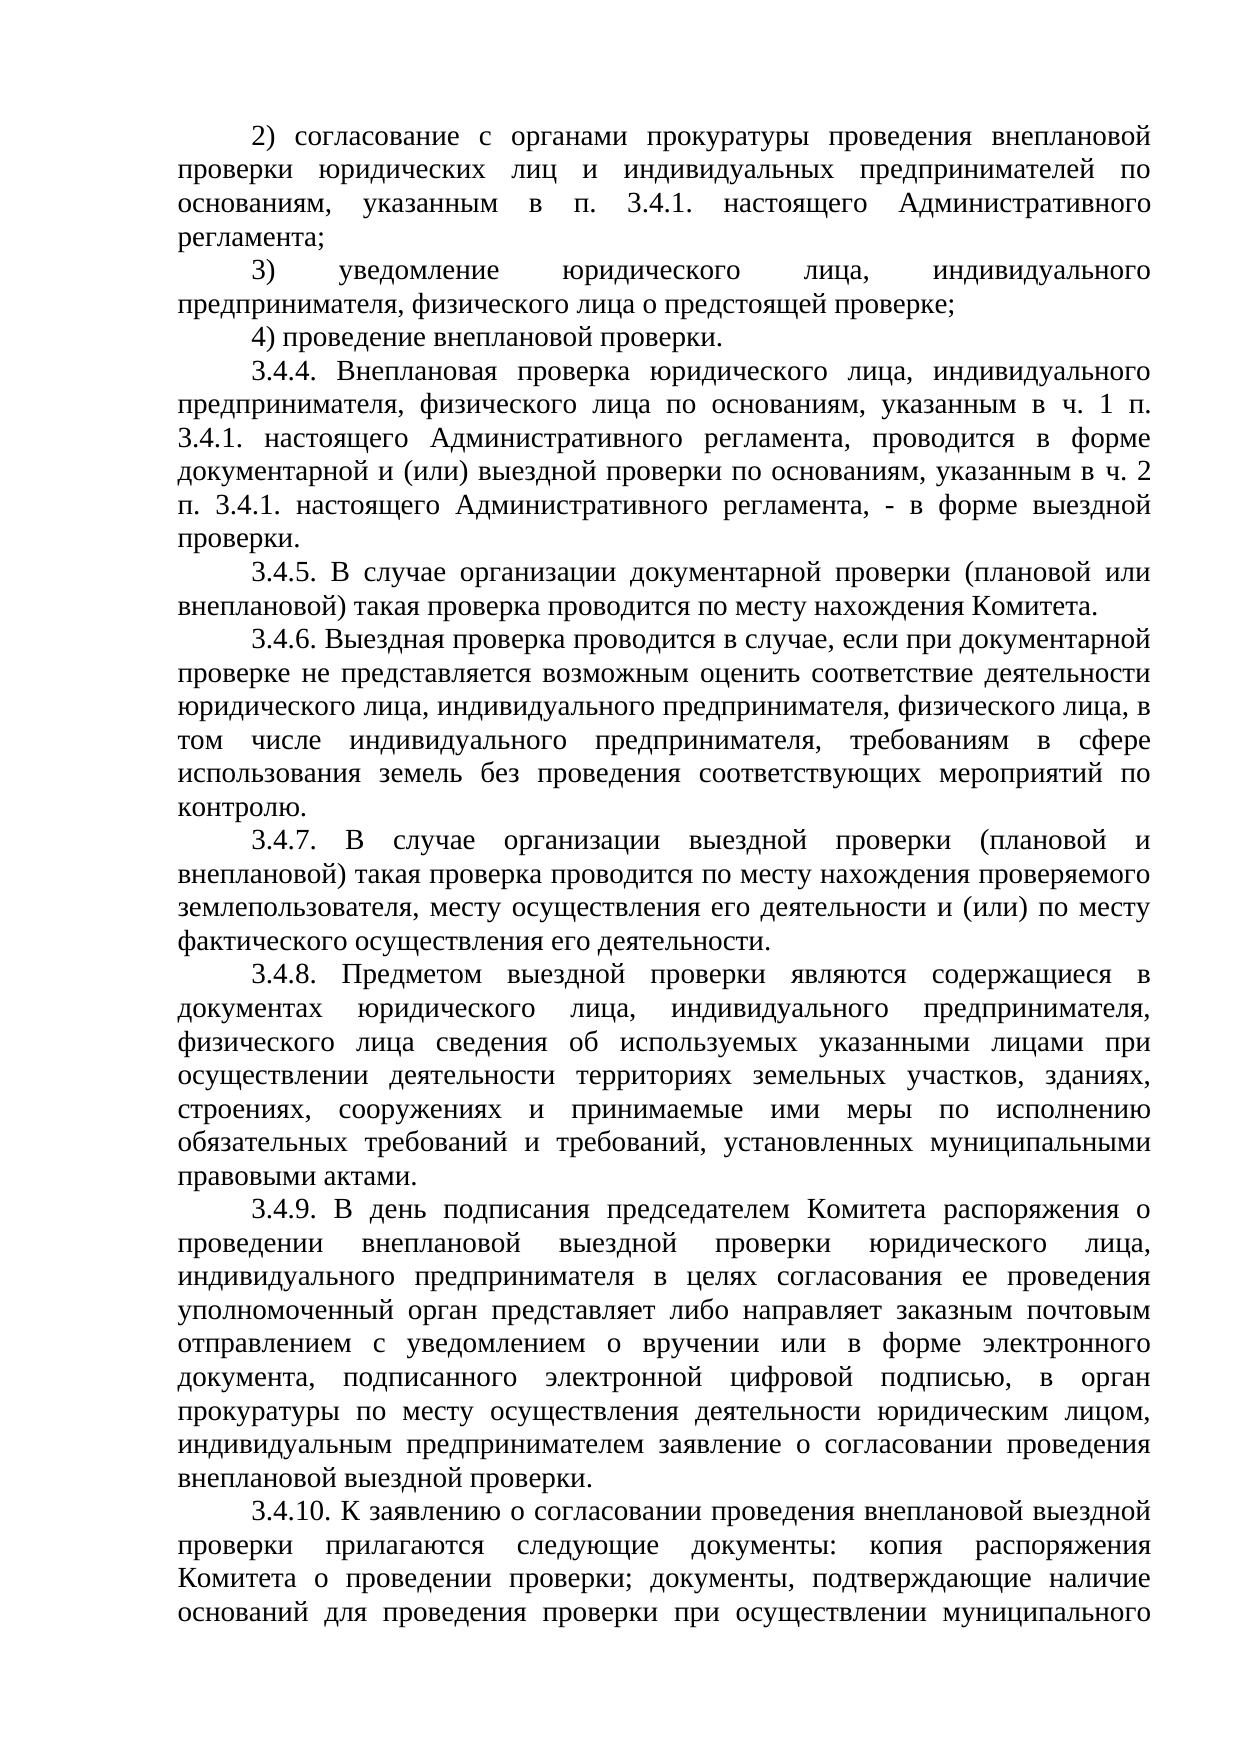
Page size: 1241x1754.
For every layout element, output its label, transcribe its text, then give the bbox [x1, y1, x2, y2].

text 3.4.7. В случае организации выездной проверки (плановой и внеплановой) такая проверка проводится по месту нахождения проверяемого землепользователя, месту осуществления его деятельности и (или) по месту фактического осуществления его деятельности. [177, 822, 1152, 957]
text 3.4.6. Выездная проверка проводится в случае, если при документарной проверке не представляется возможным оценить соответствие деятельности юридического лица, индивидуального предпринимателя, физического лица, в том числе индивидуального предпринимателя, требованиям в сфере использования земель без проведения соответствующих мероприятий по контролю. [177, 621, 1152, 822]
text 3.4.4. Внеплановая проверка юридического лица, индивидуального предпринимателя, физического лица по основаниям, указанным в ч. 1 п. 3.4.1. настоящего Административного регламента, проводится в форме документарной и (или) выездной проверки по основаниям, указанным в ч. 2 п. 3.4.1. настоящего Административного регламента, - в форме выездной проверки. [177, 353, 1152, 554]
text 3.4.9. В день подписания председателем Комитета распоряжения о проведении внеплановой выездной проверки юридического лица, индивидуального предпринимателя в целях согласования ее проведения уполномоченный орган представляет либо направляет заказным почтовым отправлением с уведомлением о вручении или в форме электронного документа, подписанного электронной цифровой подписью, в орган прокуратуры по месту осуществления деятельности юридическим лицом, индивидуальным предпринимателем заявление о согласовании проведения внеплановой выездной проверки. [177, 1191, 1152, 1493]
text 3.4.5. В случае организации документарной проверки (плановой или внеплановой) такая проверка проводится по месту нахождения Комитета. [177, 554, 1152, 621]
text 3.4.8. Предметом выездной проверки являются содержащиеся в документах юридического лица, индивидуального предпринимателя, физического лица сведения об используемых указанными лицами при осуществлении деятельности территориях земельных участков, зданиях, строениях, сооружениях и принимаемые ими меры по исполнению обязательных требований и требований, установленных муниципальными правовыми актами. [177, 957, 1152, 1191]
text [177, 1493, 1152, 1627]
text 3) уведомление юридического лица, индивидуального предпринимателя, физического лица о предстоящей проверке; [177, 252, 1152, 319]
text 4) проведение внеплановой проверки. [177, 319, 1152, 353]
text 2) согласование с органами прокуратуры проведения внеплановой проверки юридических лиц и индивидуальных предпринимателей по основаниям, указанным в п. 3.4.1. настоящего Административного регламента; [177, 118, 1152, 252]
